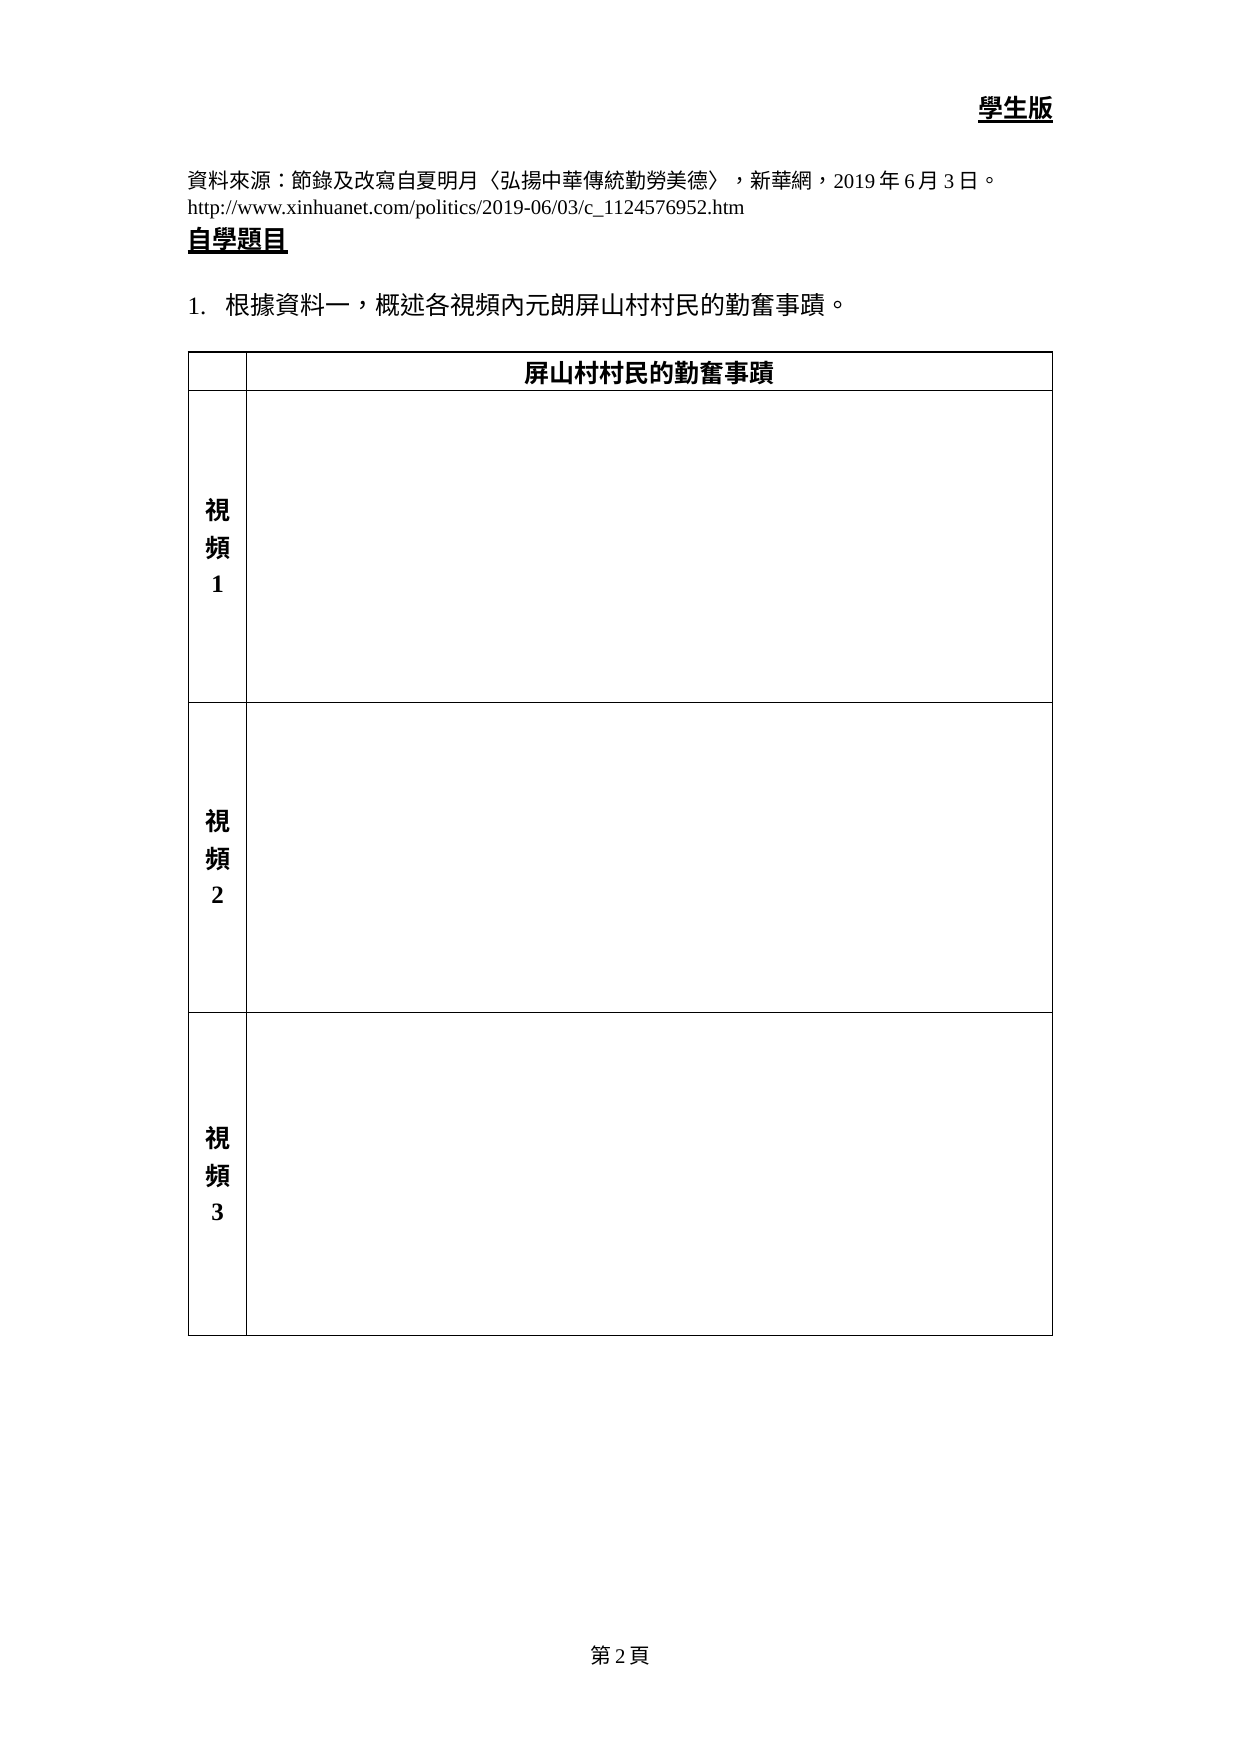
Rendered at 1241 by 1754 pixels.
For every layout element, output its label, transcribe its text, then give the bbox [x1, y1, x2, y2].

table_cell [247, 1013, 1052, 1335]
table_cell 視 頻 3 [189, 1013, 246, 1335]
text 自學題目 [187, 219, 1053, 256]
table_header 屏山村村民的勤奮事蹟 [247, 353, 1052, 390]
table_cell [247, 391, 1052, 702]
table_cell [247, 703, 1052, 1012]
table_cell 視 頻 2 [189, 703, 246, 1012]
table_header [189, 353, 246, 390]
text 資料來源：節錄及改寫自夏明月〈弘揚中華傳統勤勞美德〉，新華網，2019年6月3日。http://www.xinhuanet.com/politics/2019-06/03/c_1124576952.htm [187, 164, 1053, 219]
list 根據資料一，概述各視頻內元朗屏山村村民的勤奮事蹟。 [187, 285, 1053, 323]
table_cell 視 頻 1 [189, 391, 246, 702]
